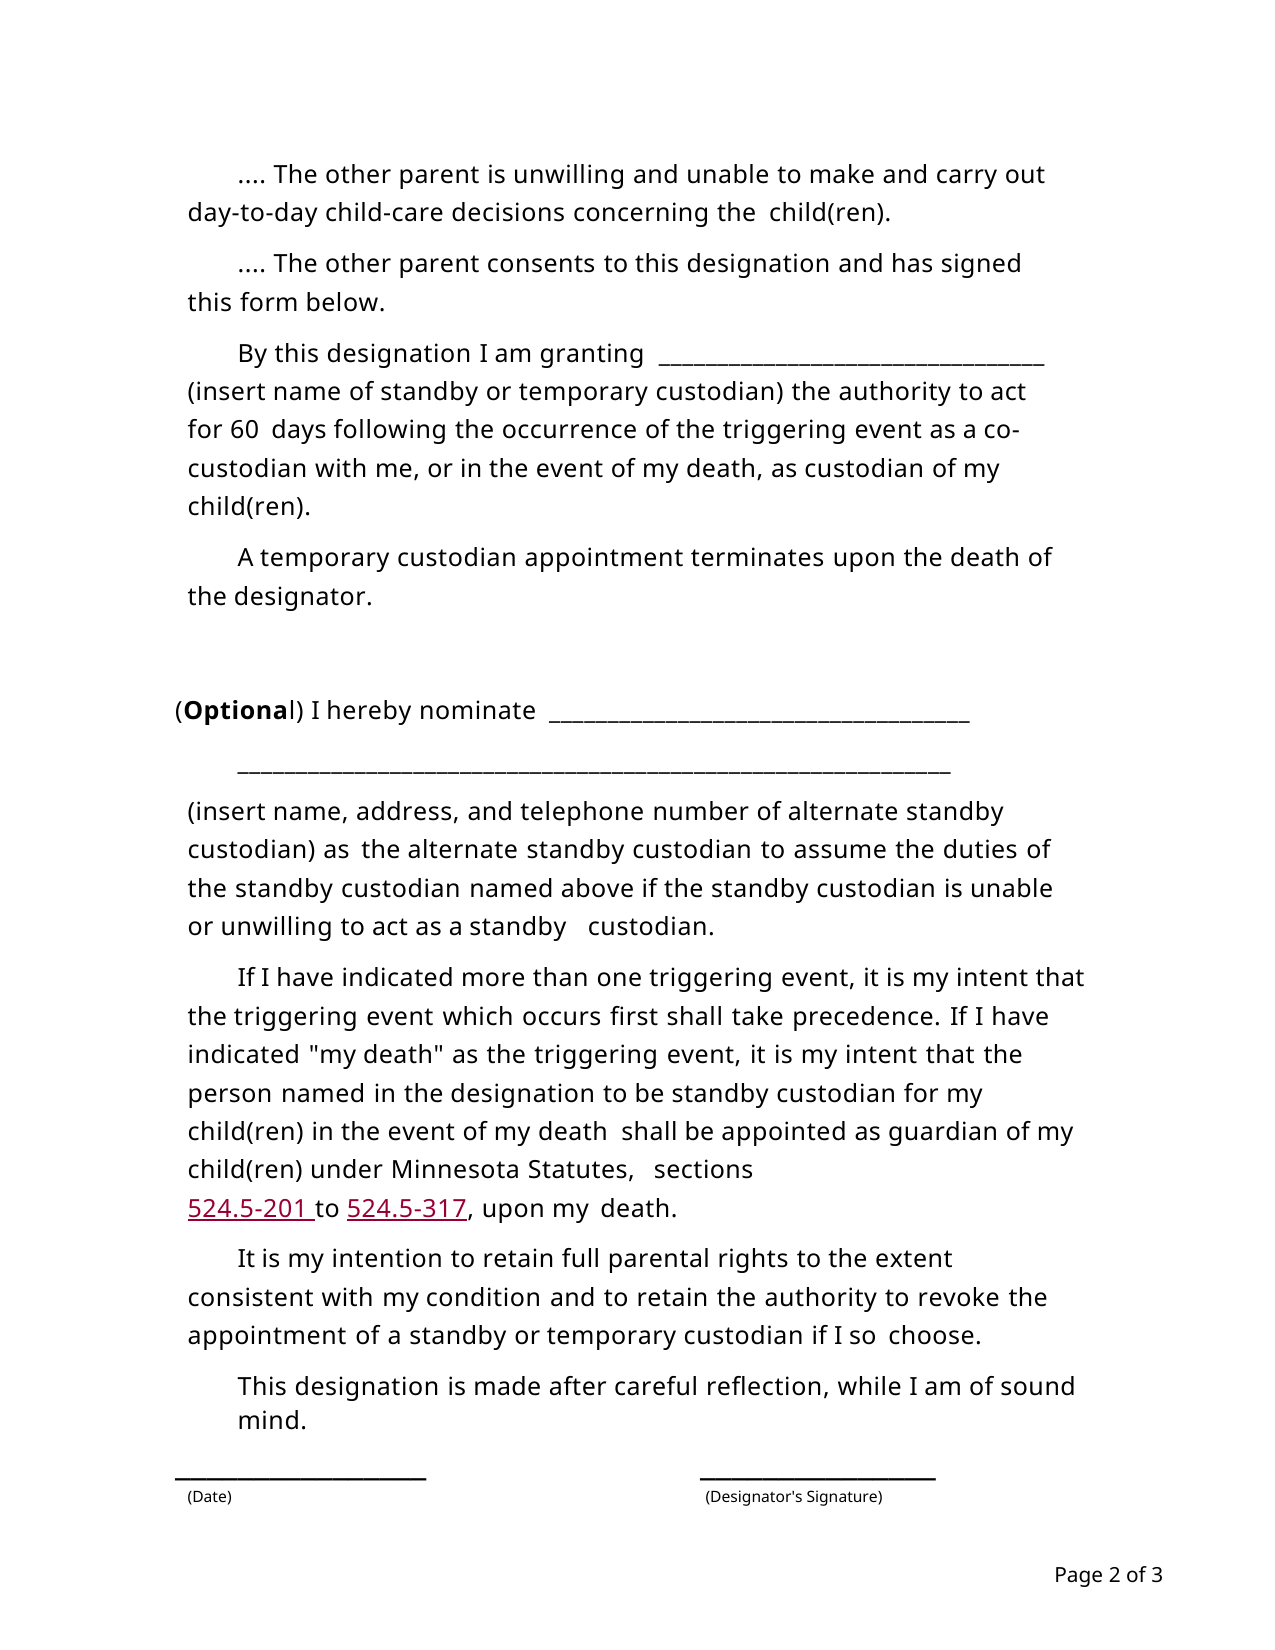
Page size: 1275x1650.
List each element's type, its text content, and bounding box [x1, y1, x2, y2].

text ________________ _______________ [175, 1438, 1096, 1486]
text (Optional) I hereby nominate ____________________________________ [175, 693, 1085, 727]
text This designation is made after careful reflection, while I am of sound mind. [237, 1369, 1085, 1437]
text A temporary custodian appointment terminates upon the death of the designator. [187, 540, 1068, 612]
text (Date) (Designator's Signature) [187, 1486, 1085, 1507]
text If I have indicated more than one triggering event, it is my intent that the triggering event which occurs first shall take precedence. If I have indicated "my death" as the triggering event, it is my intent that the person named in the designation to be standby custodian for my child(ren) in the event of my death shall be appointed as guardian of my child(ren) under Minnesota Statutes, sections [187, 960, 1085, 1186]
text .... The other parent consents to this designation and has signed this form below. [187, 246, 1068, 318]
text (insert name, address, and telephone number of alternate standby custodian) as the alternate standby custodian to assume the duties of the standby custodian named above if the standby custodian is unable or unwilling to act as a standby custodian. [187, 793, 1085, 943]
text 524.5-201 to 524.5-317, upon my death. [187, 1191, 1085, 1225]
text .... The other parent is unwilling and unable to make and carry out day-to-day child-care decisions concerning the child(ren). [187, 156, 1068, 229]
text _____________________________________________________________ [187, 743, 1085, 777]
text By this designation I am granting _________________________________ (insert name of standby or temporary custodian) the authority to act for 60 days following the occurrence of the triggering event as a co-custodian with me, or in the event of my death, as custodian of my child(ren). [187, 335, 1060, 523]
text It is my intention to retain full parental rights to the extent consistent with my condition and to retain the authority to revoke the appointment of a standby or temporary custodian if I so choose. [187, 1241, 1085, 1352]
